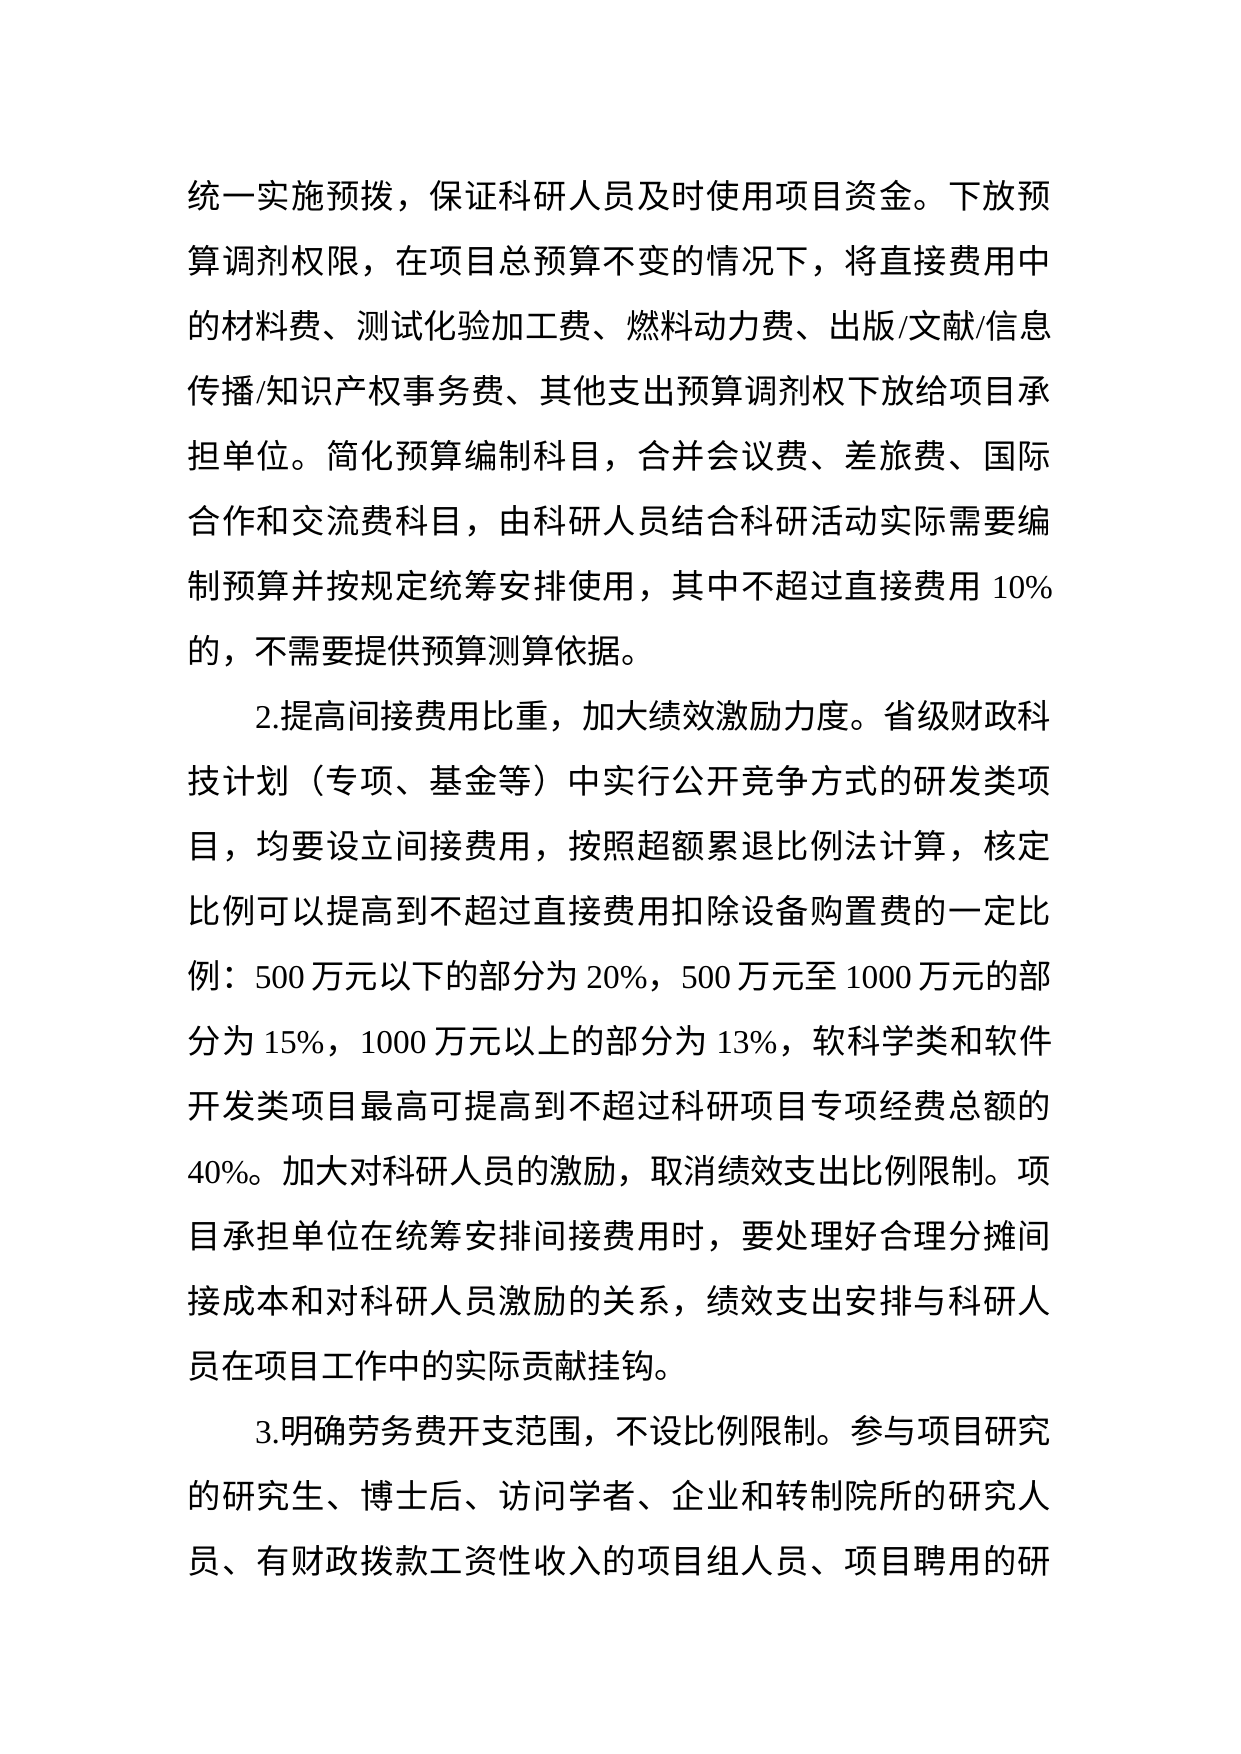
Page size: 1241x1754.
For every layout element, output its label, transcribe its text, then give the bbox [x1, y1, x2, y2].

text 2.提高间接费用比重，加大绩效激励力度。省级财政科技计划（专项、基金等）中实行公开竞争方式的研发类项目，均要设立间接费用，按照超额累退比例法计算，核定比例可以提高到不超过直接费用扣除设备购置费的一定比例：500万元以下的部分为20%，500万元至1000万元的部分为15%，1000万元以上的部分为13%，软科学类和软件开发类项目最高可提高到不超过科研项目专项经费总额的40%。加大对科研人员的激励，取消绩效支出比例限制。项目承担单位在统筹安排间接费用时，要处理好合理分摊间接成本和对科研人员激励的关系，绩效支出安排与科研人员在项目工作中的实际贡献挂钩。 [187, 682, 1053, 1397]
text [187, 162, 1053, 682]
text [187, 1397, 1053, 1592]
